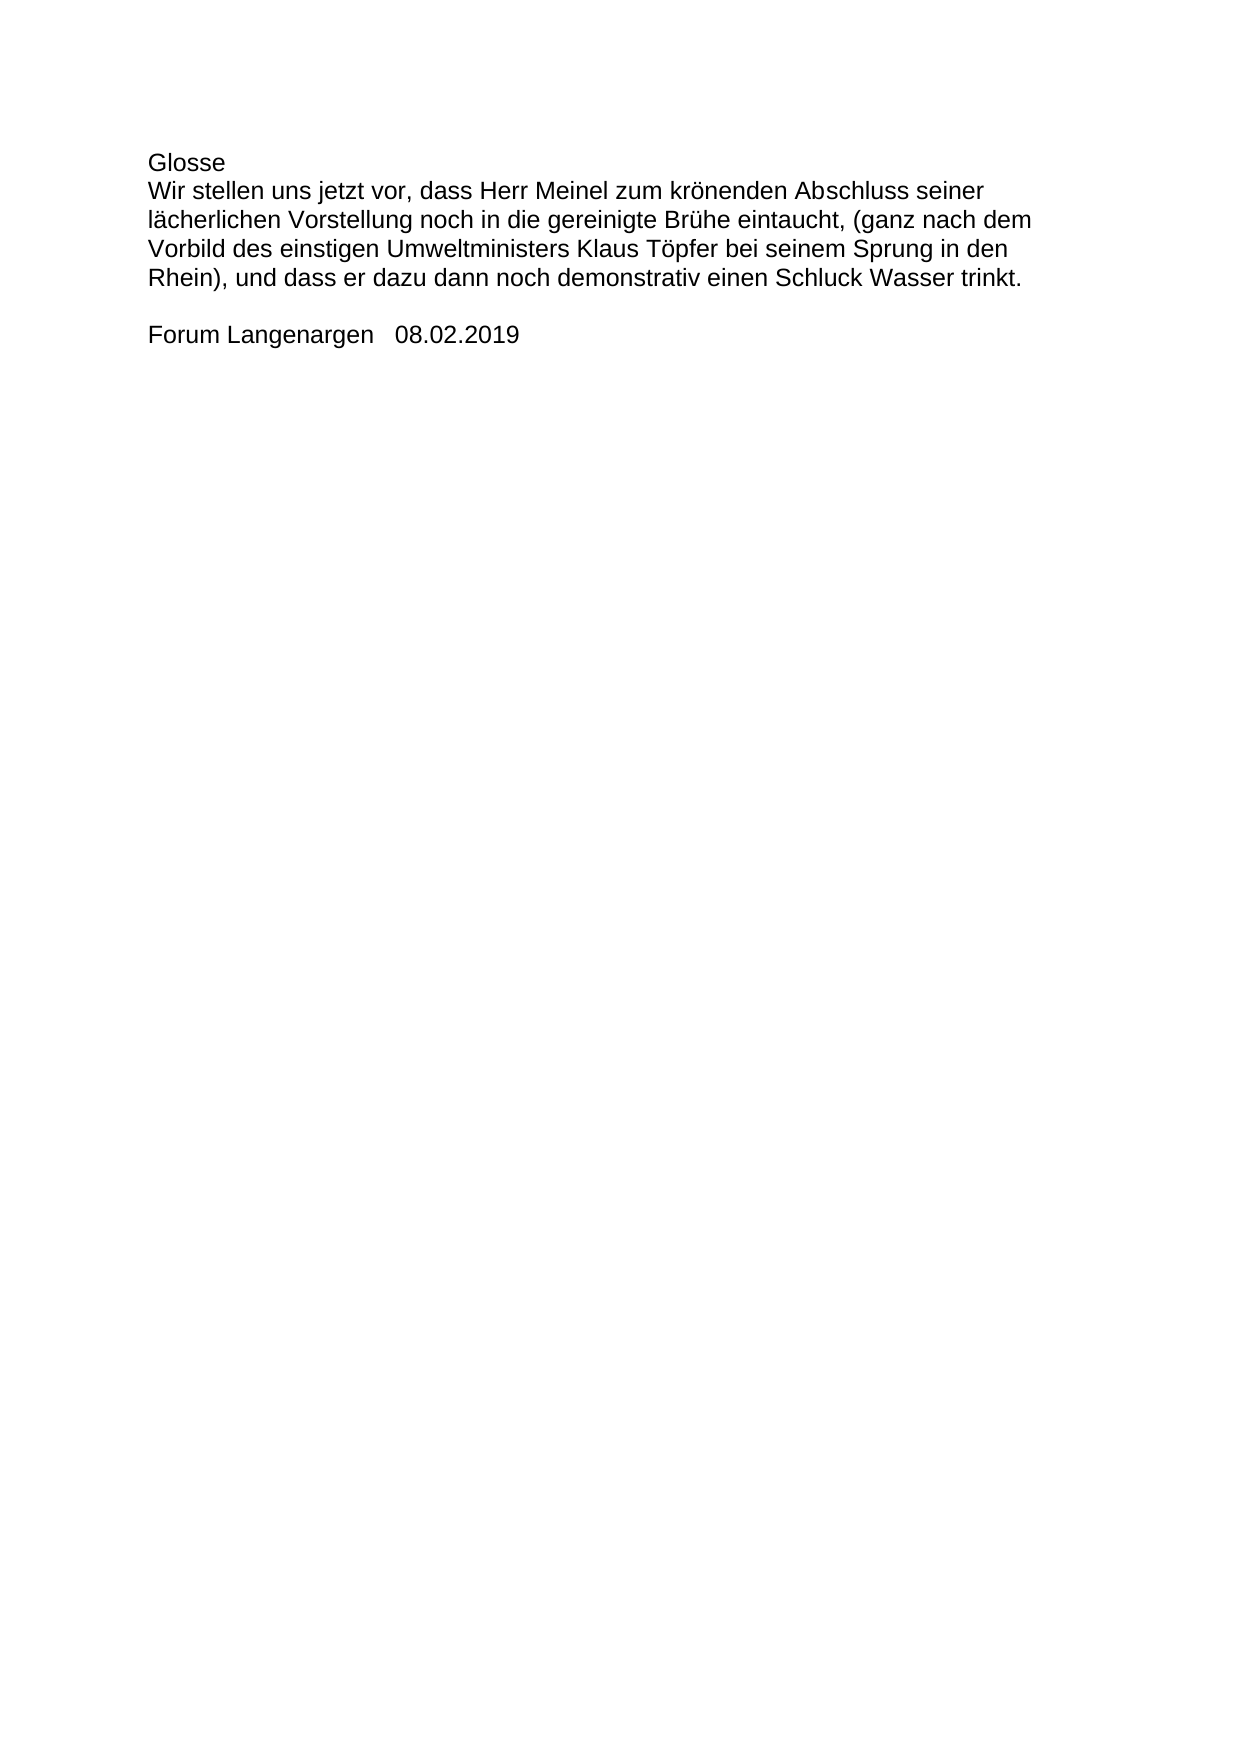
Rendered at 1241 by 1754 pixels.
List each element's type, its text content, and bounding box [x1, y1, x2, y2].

text Wir stellen uns jetzt vor, dass Herr Meinel zum krönenden Abschluss seiner lächerlichen Vorstellung noch in die gereinigte Brühe eintaucht, (ganz nach dem Vorbild des einstigen Umweltministers Klaus Töpfer bei seinem Sprung in den Rhein), und dass er dazu dann noch demonstrativ einen Schluck Wasser trinkt. [148, 176, 1093, 291]
text Glosse [148, 148, 1093, 176]
text Forum Langenargen 08.02.2019 [148, 320, 1093, 349]
